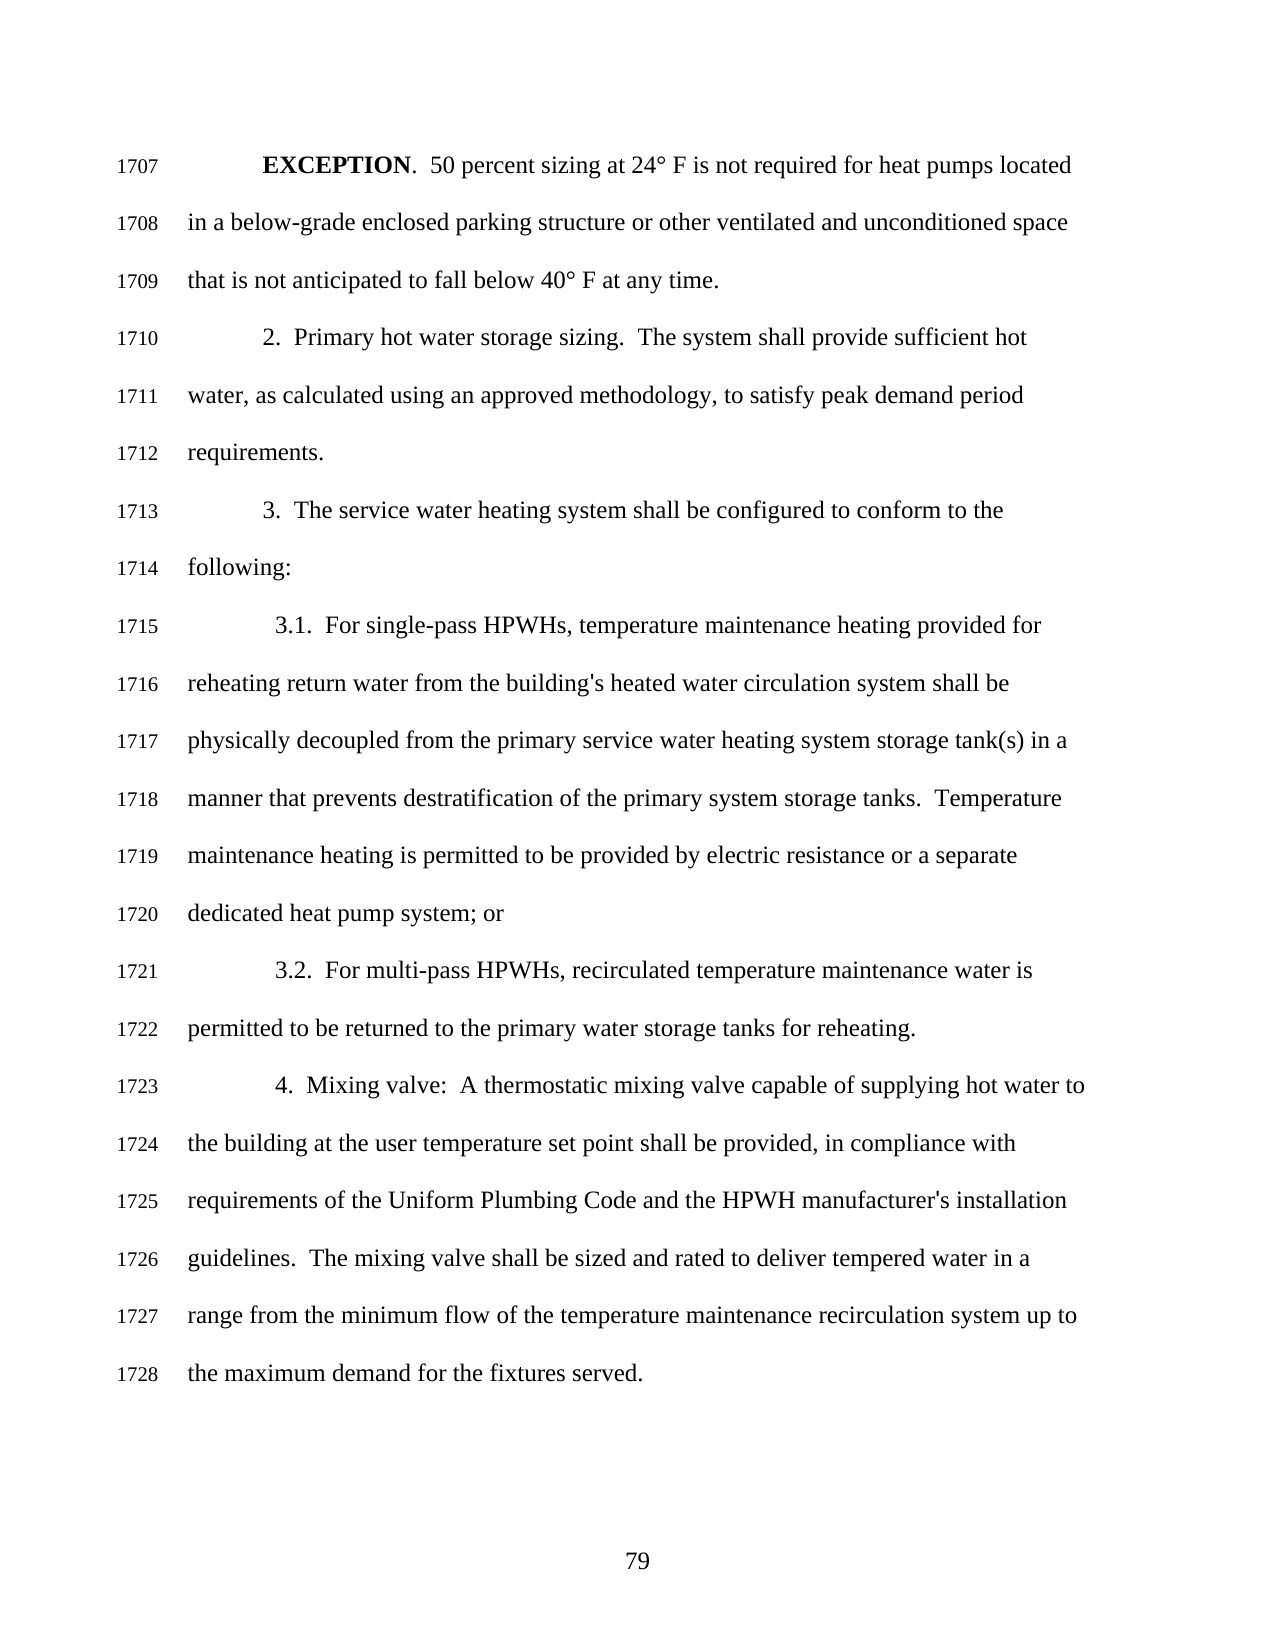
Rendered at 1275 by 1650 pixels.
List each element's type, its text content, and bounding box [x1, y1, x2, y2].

text 3.2. For multi-pass HPWHs, recirculated temperature maintenance water is permitted to be returned to the primary water storage tanks for reheating. [187, 955, 1087, 1041]
text 4. Mixing valve: A thermostatic mixing valve capable of supplying hot water to the building at the user temperature set point shall be provided, in compliance with requirements of the Uniform Plumbing Code and the HPWH manufacturer's installation guidelines. The mixing valve shall be sized and rated to deliver tempered water in a range from the minimum flow of the temperature maintenance recirculation system up to the maximum demand for the fixtures served. [187, 1070, 1087, 1386]
text EXCEPTION. 50 percent sizing at 24° F is not required for heat pumps located in a below-grade enclosed parking structure or other ventilated and unconditioned space that is not anticipated to fall below 40° F at any time. [187, 150, 1087, 294]
text 3.1. For single-pass HPWHs, temperature maintenance heating provided for reheating return water from the building's heated water circulation system shall be physically decoupled from the primary service water heating system storage tank(s) in a manner that prevents destratification of the primary system storage tanks. Temperature maintenance heating is permitted to be provided by electric resistance or a separate dedicated heat pump system; or [187, 610, 1087, 926]
text 3. The service water heating system shall be configured to conform to the following: [187, 495, 1087, 581]
text 2. Primary hot water storage sizing. The system shall provide sufficient hot water, as calculated using an approved methodology, to satisfy peak demand period requirements. [187, 322, 1087, 466]
